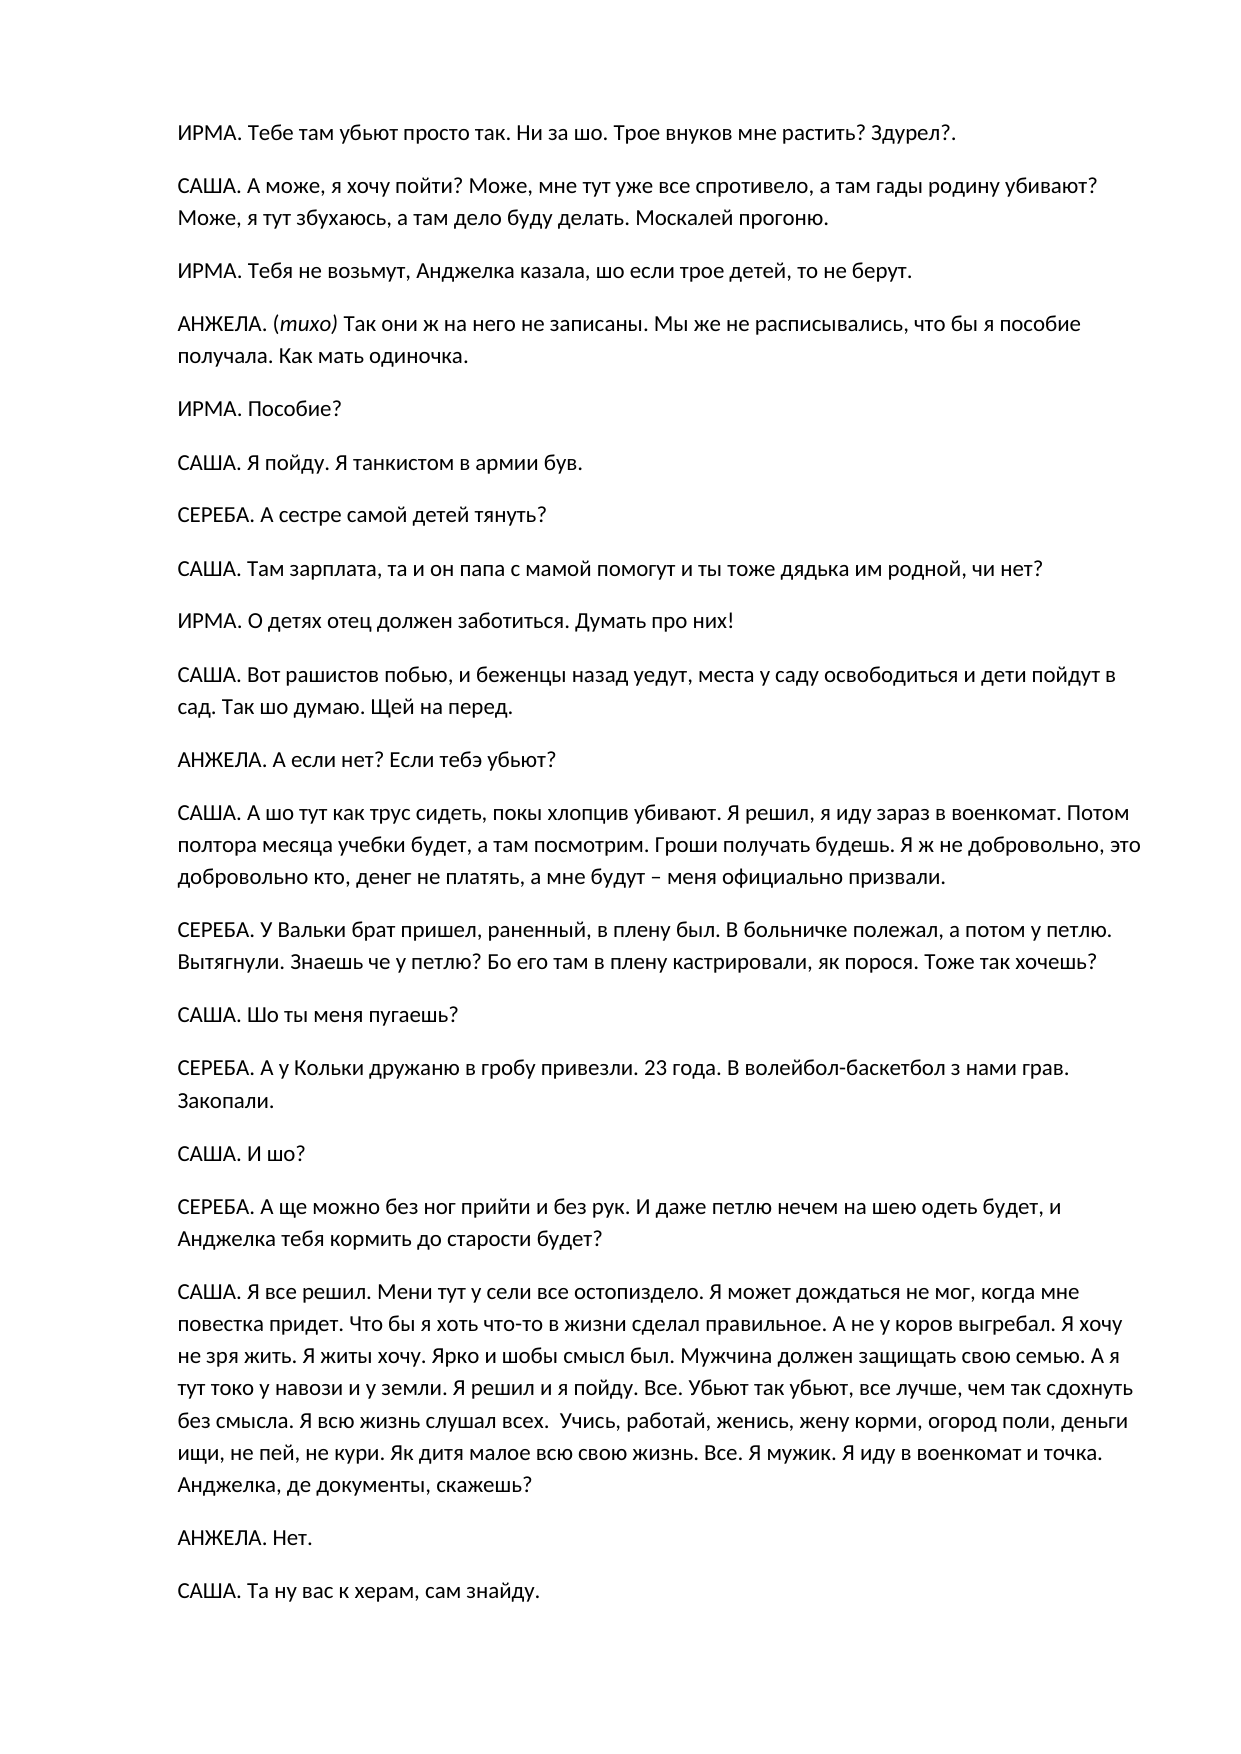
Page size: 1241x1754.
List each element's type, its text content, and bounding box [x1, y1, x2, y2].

text САША. А шо тут как трус сидеть, покы хлопцив убивают. Я решил, я иду зараз в военкомат. Потом полтора месяца учебки будет, а там посмотрим. Гроши получать будешь. Я ж не добровольно, это добровольно кто, денег не платять, а мне будут – меня официально призвали. [177, 798, 1152, 890]
text САША. Там зарплата, та и он папа с мамой помогут и ты тоже дядька им родной, чи нет? [177, 554, 1152, 582]
text САША. Я пойду. Я танкистом в армии був. [177, 448, 1152, 476]
text ИРМА. О детях отец должен заботиться. Думать про них! [177, 607, 1152, 635]
text СЕРЕБА. А сестре самой детей тянуть? [177, 501, 1152, 529]
text ИРМА. Пособие? [177, 394, 1152, 423]
text СЕРЕБА. А ще можно без ног прийти и без рук. И даже петлю нечем на шею одеть будет, и Анджелка тебя кормить до старости будет? [177, 1192, 1152, 1252]
text АНЖЕЛА. (тихо) Так они ж на него не записаны. Мы же не расписывались, что бы я пособие получала. Как мать одиночка. [177, 309, 1152, 369]
text САША. А може, я хочу пойти? Може, мне тут уже все спротивело, а там гады родину убивают? Може, я тут збухаюсь, а там дело буду делать. Москалей прогоню. [177, 171, 1152, 231]
text ИРМА. Тебе там убьют просто так. Ни за шо. Трое внуков мне растить? Здурел?. [177, 118, 1152, 146]
text САША. Та ну вас к херам, сам знайду. [177, 1576, 1152, 1604]
text САША. Я все решил. Мени тут у сели все остопиздело. Я может дождаться не мог, когда мне повестка придет. Что бы я хоть что-то в жизни сделал правильное. А не у коров выгребал. Я хочу не зря жить. Я житы хочу. Ярко и шобы смысл был. Мужчина должен защищать свою семью. А я тут токо у навози и у земли. Я решил и я пойду. Все. Убьют так убьют, все лучше, чем так сдохнуть без смысла. Я всю жизнь слушал всех. Учись, работай, женись, жену корми, огород поли, деньги ищи, не пей, не кури. Як дитя малое всю свою жизнь. Все. Я мужик. Я иду в военкомат и точка. Анджелка, де документы, скажешь? [177, 1277, 1152, 1498]
text САША. И шо? [177, 1139, 1152, 1167]
text САША. Шо ты меня пугаешь? [177, 1001, 1152, 1028]
text СЕРЕБА. У Вальки брат пришел, раненный, в плену был. В больничке полежал, а потом у петлю. Вытягнули. Знаешь че у петлю? Бо его там в плену кастрировали, як порося. Тоже так хочешь? [177, 915, 1152, 976]
text ИРМА. Тебя не возьмут, Анджелка казала, шо если трое детей, то не берут. [177, 256, 1152, 284]
text АНЖЕЛА. А если нет? Если тебэ убьют? [177, 745, 1152, 773]
text САША. Вот рашистов побью, и беженцы назад уедут, места у саду освободиться и дети пойдут в сад. Так шо думаю. Щей на перед. [177, 660, 1152, 720]
text СЕРЕБА. А у Кольки дружаню в гробу привезли. 23 года. В волейбол-баскетбол з нами грав. Закопали. [177, 1053, 1152, 1114]
text АНЖЕЛА. Нет. [177, 1523, 1152, 1551]
